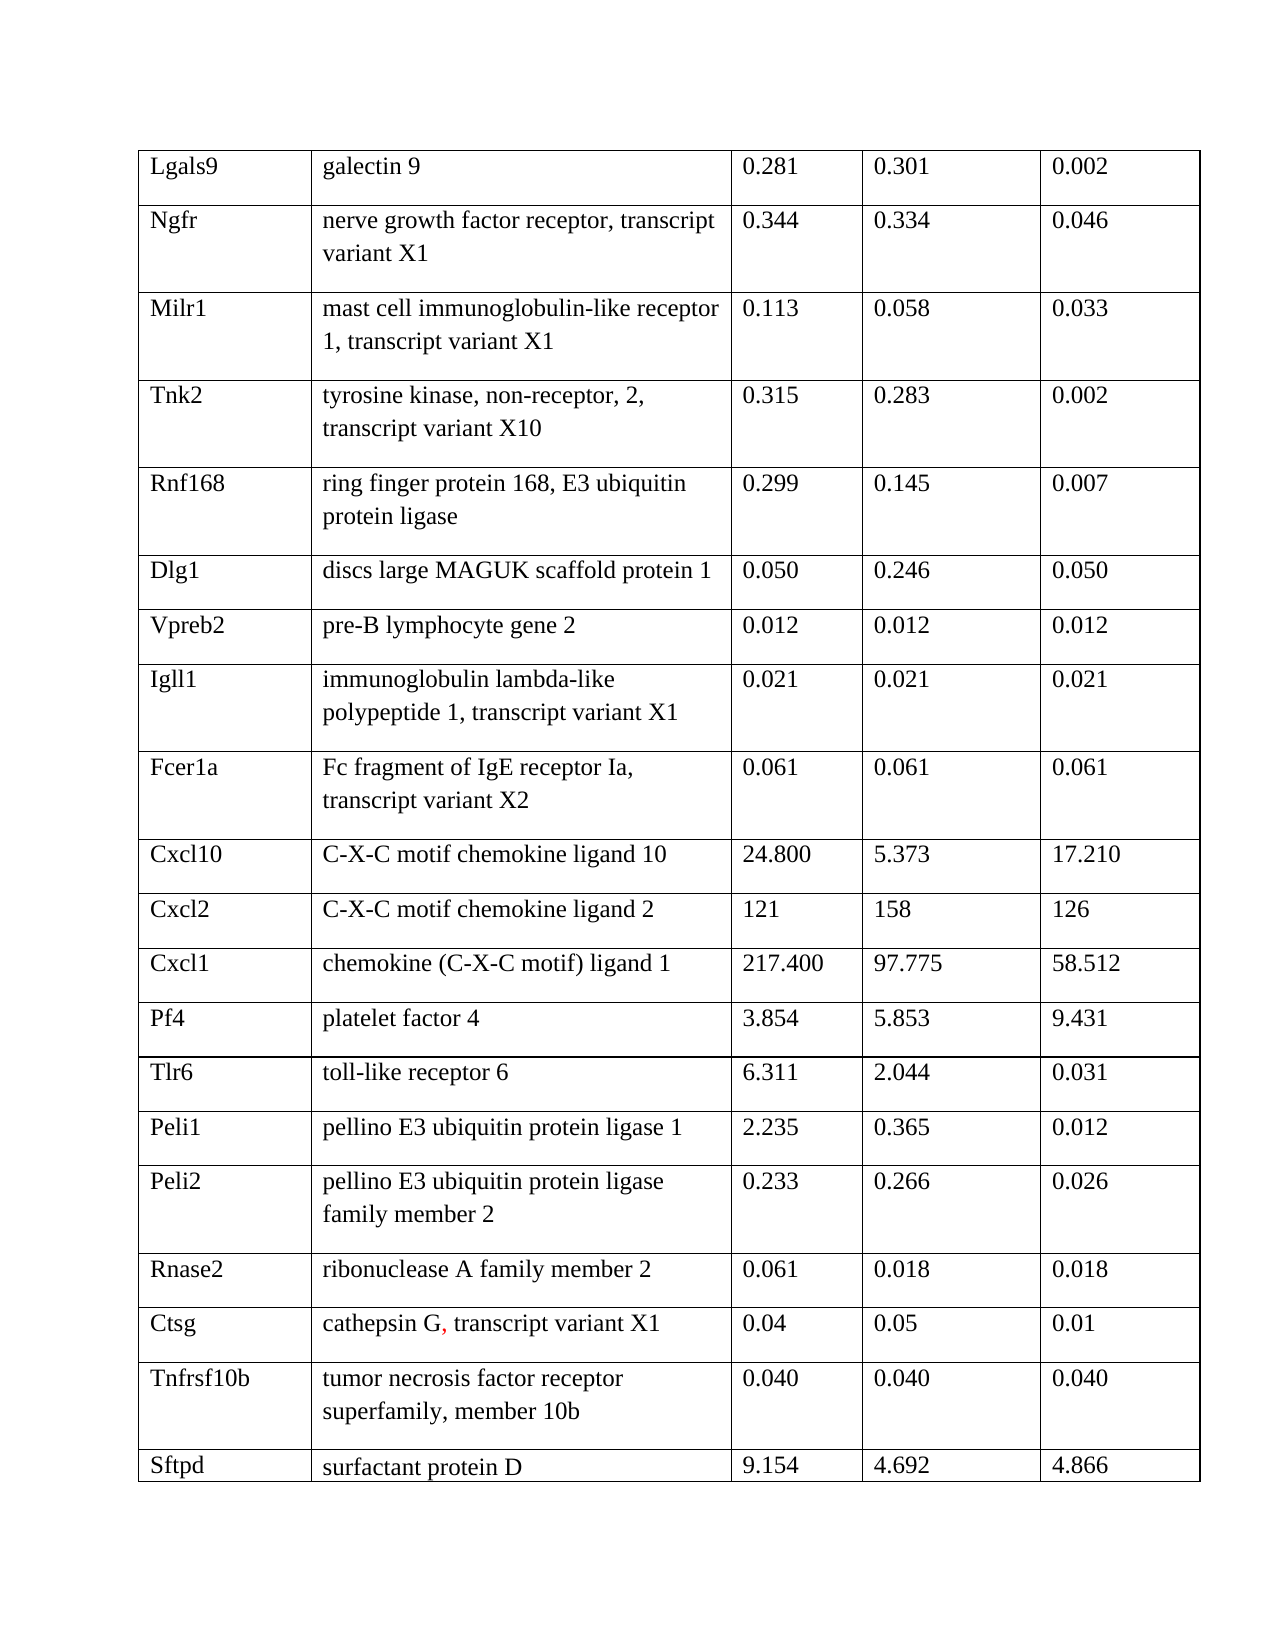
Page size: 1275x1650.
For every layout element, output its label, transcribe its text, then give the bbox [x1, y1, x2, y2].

table_cell 24.800 [732, 840, 862, 893]
table_cell 0.050 [732, 556, 862, 609]
table_cell 3.854 [732, 1003, 862, 1056]
table_cell Ngfr [139, 206, 311, 292]
table_cell ribonuclease A family member 2 [312, 1254, 731, 1307]
table_cell nerve growth factor receptor, transcript variant X1 [312, 206, 731, 292]
table_cell Pf4 [139, 1003, 311, 1056]
table_cell pellino E3 ubiquitin protein ligase family member 2 [312, 1166, 731, 1253]
table_cell galectin 9 [312, 151, 731, 204]
table_cell C-X-C motif chemokine ligand 10 [312, 840, 731, 893]
table_cell 0.05 [863, 1308, 1040, 1362]
table_cell surfactant protein D [312, 1450, 731, 1481]
table_cell 0.301 [863, 151, 1040, 204]
table_cell 121 [732, 894, 862, 947]
table_cell 0.058 [863, 293, 1040, 379]
table_cell 0.145 [863, 468, 1040, 554]
table_cell 4.692 [863, 1450, 1040, 1481]
table_cell 0.018 [863, 1254, 1040, 1307]
table_cell 0.050 [1041, 556, 1199, 609]
table_cell 0.021 [732, 665, 862, 751]
table_cell 0.007 [1041, 468, 1199, 554]
table_cell 97.775 [863, 949, 1040, 1002]
table_cell Tlr6 [139, 1058, 311, 1111]
table_cell 0.033 [1041, 293, 1199, 379]
table_cell mast cell immunoglobulin-like receptor 1, transcript variant X1 [312, 293, 731, 379]
table_cell Cxcl10 [139, 840, 311, 893]
table_cell 6.311 [732, 1058, 862, 1111]
table_cell 0.113 [732, 293, 862, 379]
table_cell 0.012 [732, 610, 862, 663]
table_cell 2.044 [863, 1058, 1040, 1111]
table_cell Milr1 [139, 293, 311, 379]
table_cell 0.04 [732, 1308, 862, 1362]
table_cell 0.012 [863, 610, 1040, 663]
table_cell 0.334 [863, 206, 1040, 292]
table_cell 0.002 [1041, 381, 1199, 467]
table_cell 0.315 [732, 381, 862, 467]
table_cell 0.046 [1041, 206, 1199, 292]
table_cell 0.018 [1041, 1254, 1199, 1307]
table_cell 0.002 [1041, 151, 1199, 204]
table_cell 0.061 [863, 752, 1040, 838]
table_cell pellino E3 ubiquitin protein ligase 1 [312, 1112, 731, 1165]
table_cell ring finger protein 168, E3 ubiquitin protein ligase [312, 468, 731, 554]
table_cell 0.026 [1041, 1166, 1199, 1253]
table_cell tumor necrosis factor receptor superfamily, member 10b [312, 1363, 731, 1449]
table_cell Sftpd [139, 1450, 311, 1481]
table_cell Rnase2 [139, 1254, 311, 1307]
table_cell Dlg1 [139, 556, 311, 609]
table_cell 0.021 [1041, 665, 1199, 751]
table_cell 0.283 [863, 381, 1040, 467]
table_cell immunoglobulin lambda-like polypeptide 1, transcript variant X1 [312, 665, 731, 751]
table_cell toll-like receptor 6 [312, 1058, 731, 1111]
table_cell Tnk2 [139, 381, 311, 467]
table_cell 0.040 [863, 1363, 1040, 1449]
table_cell 0.246 [863, 556, 1040, 609]
table_cell Cxcl1 [139, 949, 311, 1002]
table_cell cathepsin G, transcript variant X1 [312, 1308, 731, 1362]
table_cell Vpreb2 [139, 610, 311, 663]
table_cell Fc fragment of IgE receptor Ia, transcript variant X2 [312, 752, 731, 838]
table_cell 0.031 [1041, 1058, 1199, 1111]
table_cell 0.233 [732, 1166, 862, 1253]
table_cell Igll1 [139, 665, 311, 751]
table_cell 0.040 [1041, 1363, 1199, 1449]
table_cell 0.061 [732, 1254, 862, 1307]
table_cell 9.431 [1041, 1003, 1199, 1056]
table_cell C-X-C motif chemokine ligand 2 [312, 894, 731, 947]
table_cell tyrosine kinase, non-receptor, 2, transcript variant X10 [312, 381, 731, 467]
table_cell Peli2 [139, 1166, 311, 1253]
table_cell 126 [1041, 894, 1199, 947]
table_cell Peli1 [139, 1112, 311, 1165]
table_cell 0.266 [863, 1166, 1040, 1253]
table_cell Tnfrsf10b [139, 1363, 311, 1449]
table_cell 58.512 [1041, 949, 1199, 1002]
table_cell 17.210 [1041, 840, 1199, 893]
table_cell 0.344 [732, 206, 862, 292]
table_cell 0.281 [732, 151, 862, 204]
table_cell 2.235 [732, 1112, 862, 1165]
table_cell 5.853 [863, 1003, 1040, 1056]
table_cell 0.061 [732, 752, 862, 838]
table_cell Cxcl2 [139, 894, 311, 947]
table_cell pre-B lymphocyte gene 2 [312, 610, 731, 663]
table_cell 0.01 [1041, 1308, 1199, 1362]
table_cell chemokine (C-X-C motif) ligand 1 [312, 949, 731, 1002]
table_cell 0.040 [732, 1363, 862, 1449]
table_cell 158 [863, 894, 1040, 947]
table_cell 0.012 [1041, 610, 1199, 663]
table_cell 217.400 [732, 949, 862, 1002]
table_cell 0.012 [1041, 1112, 1199, 1165]
table_cell 0.061 [1041, 752, 1199, 838]
table_cell 9.154 [732, 1450, 862, 1481]
table_cell 0.021 [863, 665, 1040, 751]
table_cell 5.373 [863, 840, 1040, 893]
table_cell 4.866 [1041, 1450, 1199, 1481]
table_cell 0.299 [732, 468, 862, 554]
table_cell 0.365 [863, 1112, 1040, 1165]
table_cell discs large MAGUK scaffold protein 1 [312, 556, 731, 609]
table_cell platelet factor 4 [312, 1003, 731, 1056]
table_cell Lgals9 [139, 151, 311, 204]
table_cell Rnf168 [139, 468, 311, 554]
table_cell Ctsg [139, 1308, 311, 1362]
table_cell Fcer1a [139, 752, 311, 838]
